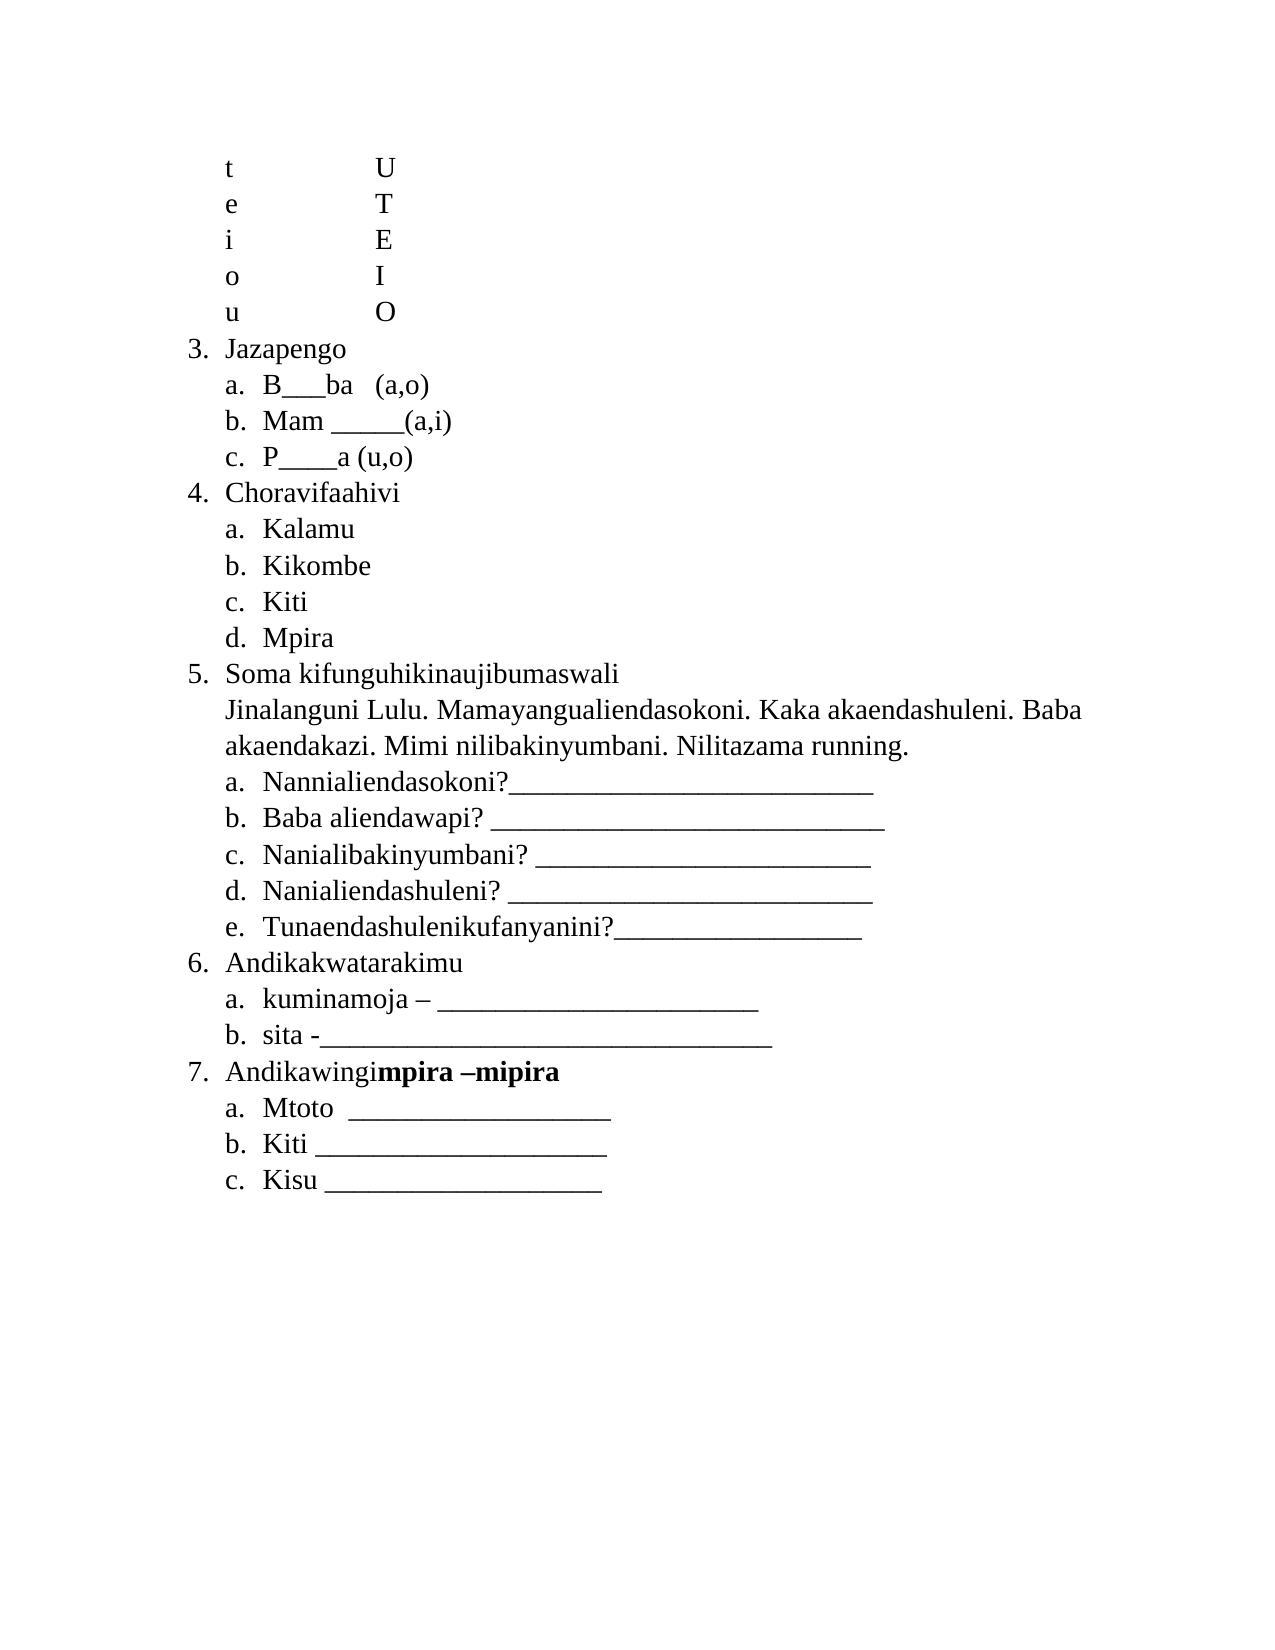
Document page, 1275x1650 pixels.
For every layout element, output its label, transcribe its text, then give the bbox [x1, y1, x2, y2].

list Baba aliendawapi? ___________________________ [225, 801, 1125, 834]
list Nannialiendasokoni?_________________________ [225, 764, 1125, 798]
list Kikombe [225, 548, 1125, 581]
list Soma kifunguhikinaujibumaswali [187, 656, 1125, 689]
list u O [225, 294, 1125, 328]
list Mpira [225, 620, 1125, 653]
list Mtoto __________________ [225, 1090, 1125, 1123]
list Kiti ____________________ [225, 1126, 1125, 1159]
list sita -_______________________________ [225, 1017, 1125, 1051]
list o I [225, 258, 1125, 292]
list Andikakwatarakimu [187, 945, 1125, 979]
list e T [225, 186, 1125, 220]
list Kalamu [225, 511, 1125, 545]
list P____a (u,o) [225, 439, 1125, 473]
list kuminamoja – ______________________ [225, 981, 1125, 1015]
list Kisu ___________________ [225, 1162, 1125, 1196]
list Jinalanguni Lulu. Mamayangualiendasokoni. Kaka akaendashuleni. Baba akaendakazi. Mimi nilibakinyumbani. Nilitazama running. [225, 692, 1125, 762]
list Andikawingimpira –mipira [187, 1054, 1125, 1087]
list Kiti [225, 584, 1125, 617]
list Choravifaahivi [187, 475, 1125, 509]
list i E [225, 222, 1125, 256]
list B___ba (a,o) [225, 367, 1125, 400]
list Jazapengo [187, 331, 1125, 364]
list t U [225, 150, 1125, 183]
list Tunaendashulenikufanyanini?_________________ [225, 909, 1125, 943]
list Nanialiendashuleni? _________________________ [225, 873, 1125, 906]
list Mam _____(a,i) [225, 403, 1125, 437]
list Nanialibakinyumbani? _______________________ [225, 837, 1125, 870]
